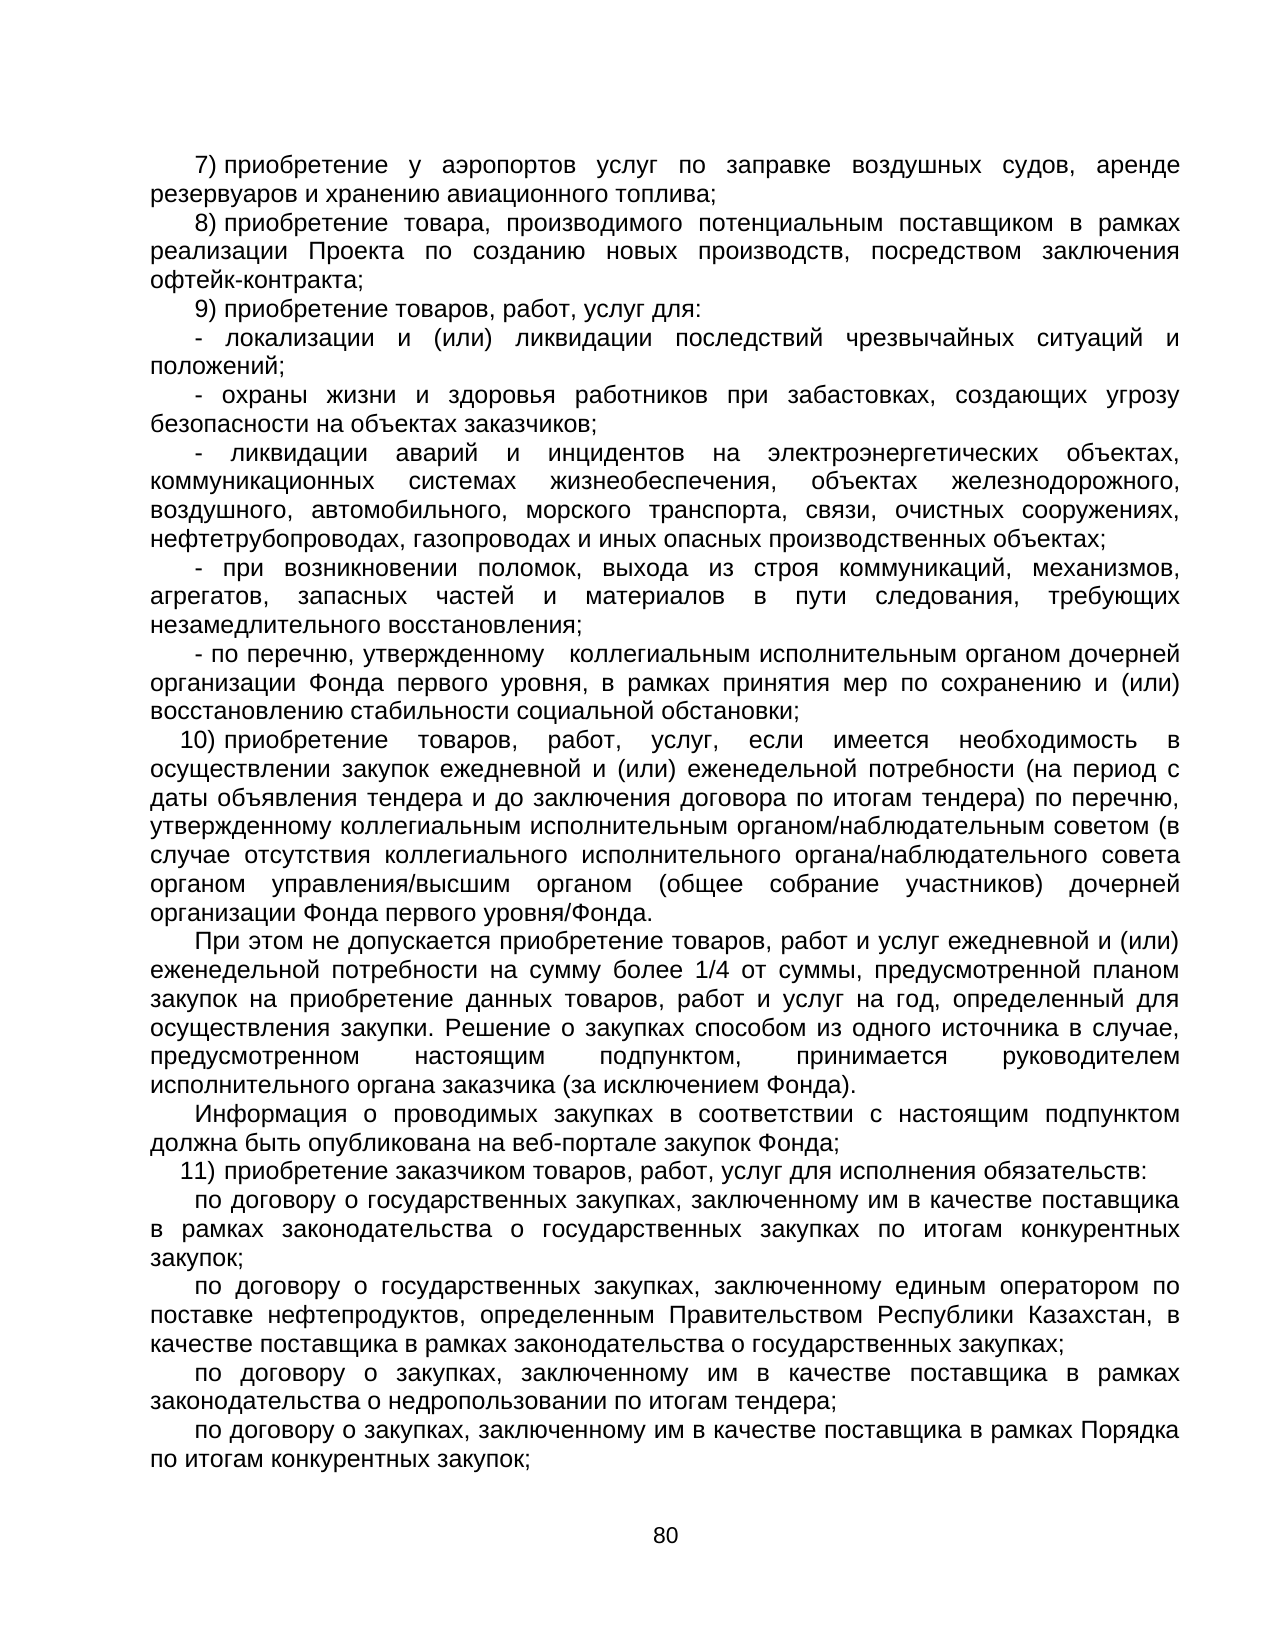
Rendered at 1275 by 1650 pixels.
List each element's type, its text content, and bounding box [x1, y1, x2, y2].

text по договору о государственных закупках, заключенному единым оператором по поставке нефтепродуктов, определенным Правительством Республики Казахстан, в качестве поставщика в рамках законодательства о государственных закупках; [150, 1271, 1181, 1357]
text по договору о государственных закупках, заключенному им в качестве поставщика в рамках законодательства о государственных закупках по итогам конкурентных закупок; [150, 1185, 1181, 1271]
text по договору о закупках, заключенному им в качестве поставщика в рамках законодательства о недропользовании по итогам тендера; [150, 1357, 1181, 1415]
list При этом не допускается приобретение товаров, работ и услуг ежедневной и (или) еженедельной потребности на сумму более 1/4 от суммы, предусмотренной планом закупок на приобретение данных товаров, работ и услуг на год, определенный для осуществления закупки. Решение о закупках способом из одного источника в случае, предусмотренном настоящим подпунктом, принимается руководителем исполнительного органа заказчика (за исключением Фонда). [150, 926, 1181, 1099]
text - охраны жизни и здоровья работников при забастовках, создающих угрозу безопасности на объектах заказчиков; [150, 380, 1181, 437]
text - локализации и (или) ликвидации последствий чрезвычайных ситуаций и положений; [150, 322, 1181, 380]
list Информация о проводимых закупках в соответствии с настоящим подпунктом должна быть опубликована на веб-портале закупок Фонда; [150, 1099, 1181, 1156]
text - при возникновении поломок, выхода из строя коммуникаций, механизмов, агрегатов, запасных частей и материалов в пути следования, требующих незамедлительного восстановления; [150, 552, 1181, 639]
list приобретение товаров, работ, услуг для: [150, 294, 1181, 322]
list приобретение заказчиком товаров, работ, услуг для исполнения обязательств: [150, 1156, 1181, 1185]
text по договору о закупках, заключенному им в качестве поставщика в рамках Порядка по итогам конкурентных закупок; [150, 1415, 1181, 1472]
list приобретение у аэропортов услуг по заправке воздушных судов, аренде резервуаров и хранению авиационного топлива; [150, 150, 1181, 207]
text - ликвидации аварий и инцидентов на электроэнергетических объектах, коммуникационных системах жизнеобеспечения, объектах железнодорожного, воздушного, автомобильного, морского транспорта, связи, очистных сооружениях, нефтетрубопроводах, газопроводах и иных опасных производственных объектах; [150, 437, 1181, 552]
list приобретение товара, производимого потенциальным поставщиком в рамках реализации Проекта по созданию новых производств, посредством заключения офтейк-контракта; [150, 207, 1181, 294]
list приобретение товаров, работ, услуг, если имеется необходимость в осуществлении закупок ежедневной и (или) еженедельной потребности (на период с даты объявления тендера и до заключения договора по итогам тендера) по перечню, утвержденному коллегиальным исполнительным органом/наблюдательным советом (в случае отсутствия коллегиального исполнительного органа/наблюдательного совета органом управления/высшим органом (общее собрание участников) дочерней организации Фонда первого уровня/Фонда. [150, 725, 1181, 926]
text - по перечню, утвержденному коллегиальным исполнительным органом дочерней организации Фонда первого уровня, в рамках принятия мер по сохранению и (или) восстановлению стабильности социальной обстановки; [150, 639, 1181, 725]
